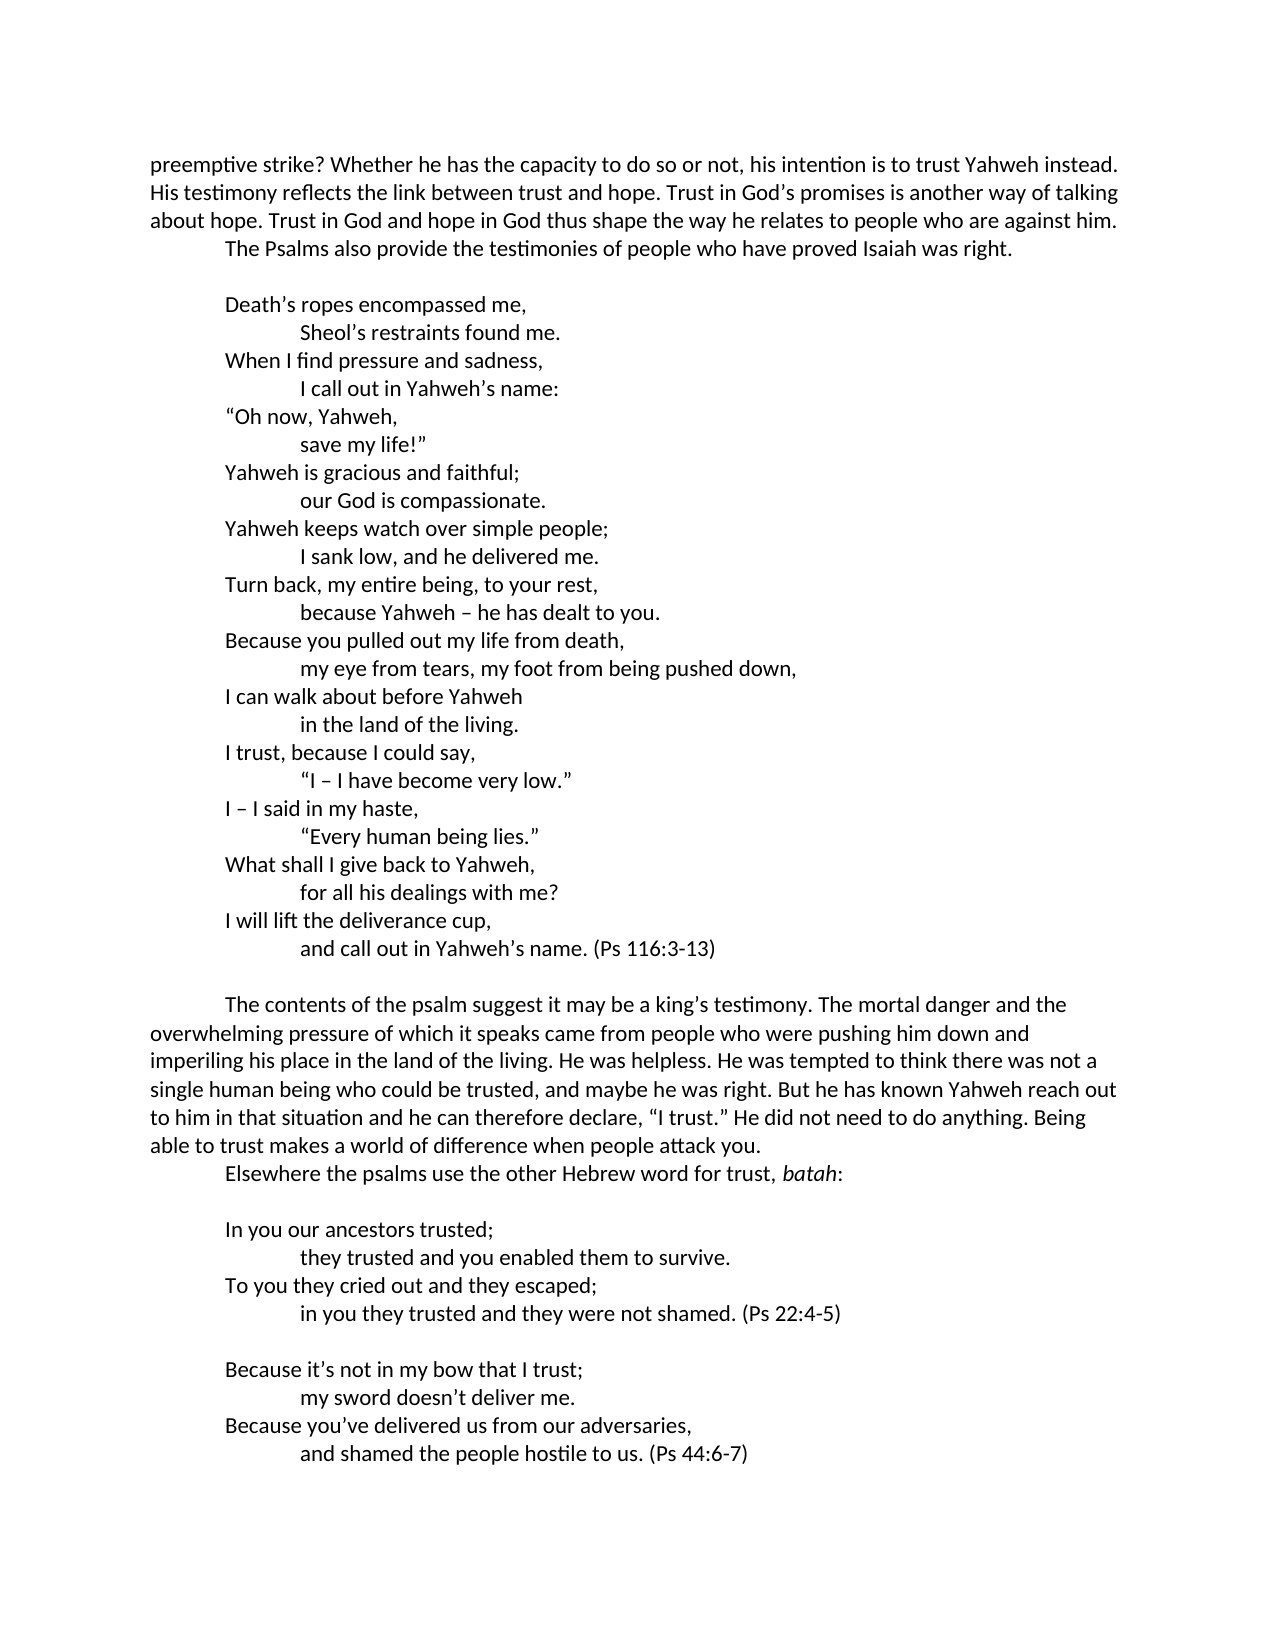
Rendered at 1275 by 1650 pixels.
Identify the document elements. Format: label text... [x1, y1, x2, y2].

text our God is compassionate. [225, 486, 1125, 514]
text Elsewhere the psalms use the other Hebrew word for trust, batah: [150, 1159, 1125, 1187]
text I – I said in my haste, [225, 794, 1125, 822]
text in the land of the living. [225, 710, 1125, 738]
text “I – I have become very low.” [225, 766, 1125, 794]
text save my life!” [225, 430, 1125, 458]
text Because you’ve delivered us from our adversaries, [225, 1411, 1125, 1439]
text “Every human being lies.” [225, 822, 1125, 851]
text for all his dealings with me? [225, 878, 1125, 907]
text my sword doesn’t deliver me. [225, 1383, 1125, 1411]
text my eye from tears, my foot from being pushed down, [225, 654, 1125, 682]
text Turn back, my entire being, to your rest, [225, 570, 1125, 598]
text Death’s ropes encompassed me, [225, 290, 1125, 318]
text and call out in Yahweh’s name. (Ps 116:3-13) [225, 934, 1125, 963]
text When I find pressure and sadness, [225, 346, 1125, 374]
text I call out in Yahweh’s name: [225, 374, 1125, 402]
text In you our ancestors trusted; [225, 1215, 1125, 1243]
text To you they cried out and they escaped; [225, 1271, 1125, 1299]
text in you they trusted and they were not shamed. (Ps 22:4-5) [225, 1299, 1125, 1327]
text Yahweh keeps watch over simple people; [225, 514, 1125, 542]
text because Yahweh – he has dealt to you. [225, 598, 1125, 626]
text Because you pulled out my life from death, [225, 626, 1125, 654]
text I sank low, and he delivered me. [225, 542, 1125, 570]
text I can walk about before Yahweh [225, 682, 1125, 710]
text What shall I give back to Yahweh, [225, 851, 1125, 878]
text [150, 150, 1125, 234]
text I will lift the deliverance cup, [225, 907, 1125, 934]
text and shamed the people hostile to us. (Ps 44:6-7) [225, 1439, 1125, 1467]
text Because it’s not in my bow that I trust; [225, 1355, 1125, 1383]
text Yahweh is gracious and faithful; [225, 458, 1125, 486]
text they trusted and you enabled them to survive. [225, 1243, 1125, 1271]
text The Psalms also provide the testimonies of people who have proved Isaiah was right. [150, 234, 1125, 262]
text Sheol’s restraints found me. [225, 318, 1125, 346]
text I trust, because I could say, [225, 738, 1125, 766]
text “Oh now, Yahweh, [225, 402, 1125, 430]
text The contents of the psalm suggest it may be a king’s testimony. The mortal danger and the overwhelming pressure of which it speaks came from people who were pushing him down and imperiling his place in the land of the living. He was helpless. He was tempted to think there was not a single human being who could be trusted, and maybe he was right. But he has known Yahweh reach out to him in that situation and he can therefore declare, “I trust.” He did not need to do anything. Being able to trust makes a world of difference when people attack you. [150, 991, 1125, 1159]
